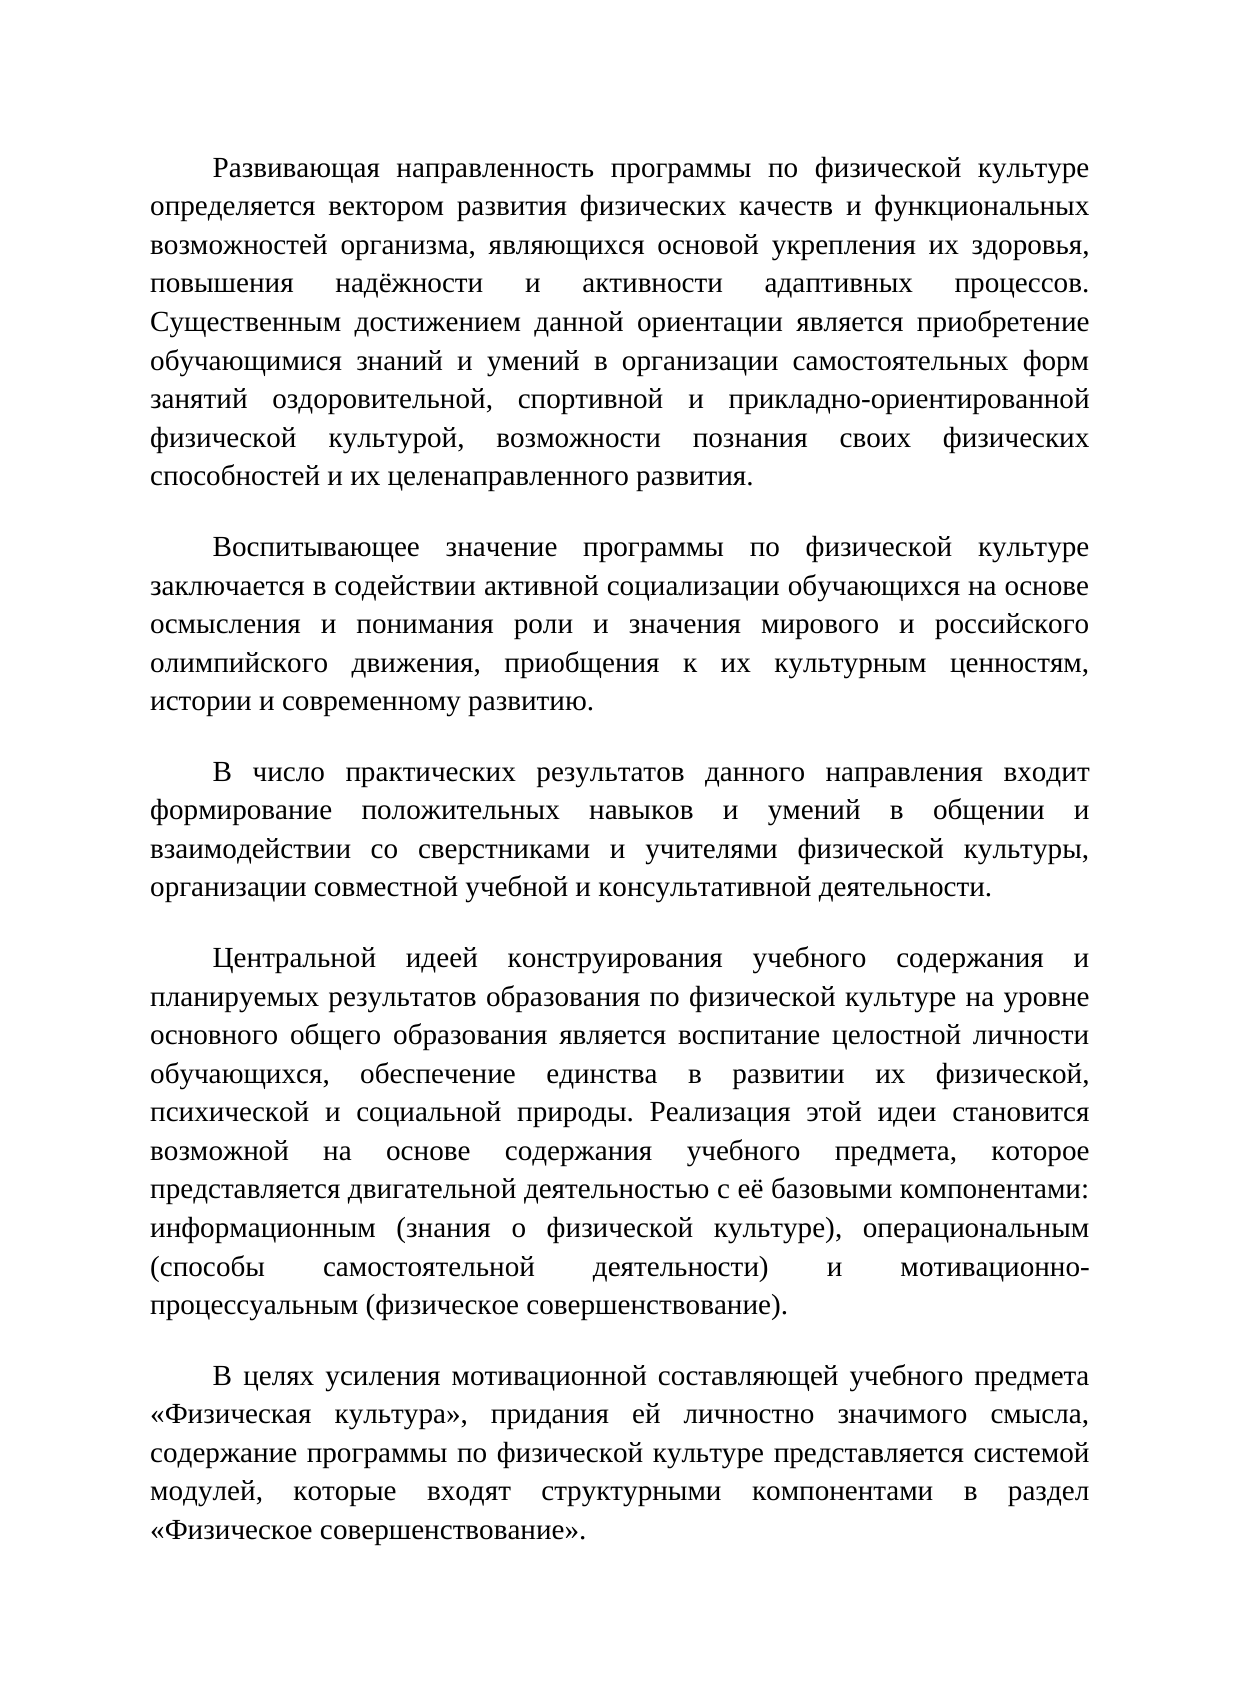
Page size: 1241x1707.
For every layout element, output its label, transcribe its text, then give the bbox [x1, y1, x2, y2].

text В число практических результатов данного направления входит формирование положительных навыков и умений в общении и взаимодействии со сверстниками и учителями физической культуры, организации совместной учебной и консультативной деятельности. [150, 754, 1090, 903]
text Развивающая направленность программы по физической культуре определяется вектором развития физических качеств и функциональных возможностей организма, являющихся основой укрепления их здоровья, повышения надёжности и активности адаптивных процессов. Существенным достижением данной ориентации является приобретение обучающимися знаний и умений в организации самостоятельных форм занятий оздоровительной, спортивной и прикладно-ориентированной физической культурой, возможности познания своих физических способностей и их целенаправленного развития. [150, 150, 1090, 492]
text Воспитывающее значение программы по физической культуре заключается в содействии активной социализации обучающихся на основе осмысления и понимания роли и значения мирового и российского олимпийского движения, приобщения к их культурным ценностям, истории и современному развитию. [150, 529, 1090, 717]
text В целях усиления мотивационной составляющей учебного предмета «Физическая культура», придания ей личностно значимого смысла, содержание программы по физической культуре представляется системой модулей, которые входят структурными компонентами в раздел «Физическое совершенствование». [150, 1358, 1090, 1546]
text Центральной идеей конструирования учебного содержания и планируемых результатов образования по физической культуре на уровне основного общего образования является воспитание целостной личности обучающихся, обеспечение единства в развитии их физической, психической и социальной природы. Реализация этой идеи становится возможной на основе содержания учебного предмета, которое представляется двигательной деятельностью с её базовыми компонентами: информационным (знания о физической культуре), операциональным (способы самостоятельной деятельности) и мотивационно-процессуальным (физическое совершенствование). [150, 940, 1090, 1321]
